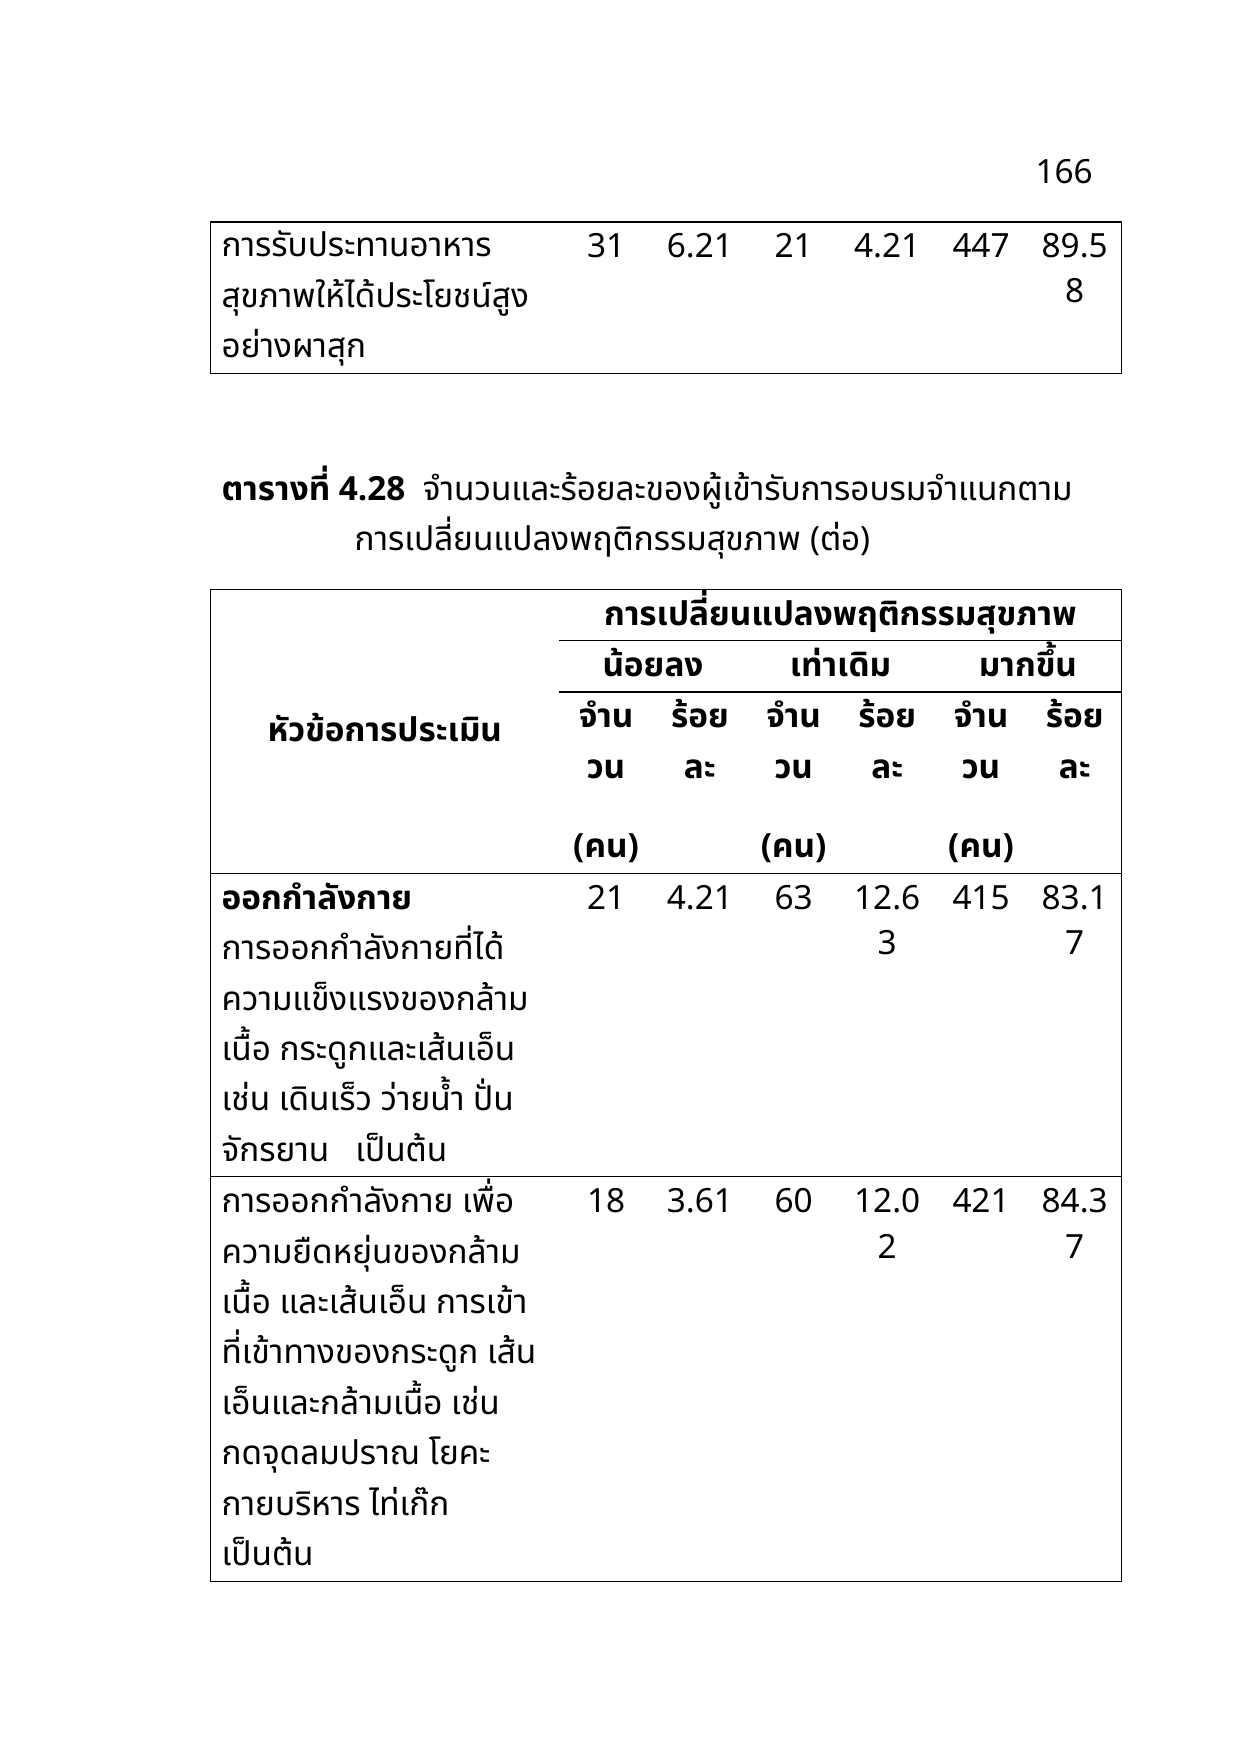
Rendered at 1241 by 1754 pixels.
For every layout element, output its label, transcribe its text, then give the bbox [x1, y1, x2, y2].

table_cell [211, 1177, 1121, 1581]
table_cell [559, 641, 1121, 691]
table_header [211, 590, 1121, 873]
text ตารางที่ 4.28 จำนวนและร้อยละของผู้เข้ารับการอบรมจำแนกตามการเปลี่ยนแปลงพฤติกรรมสุขภาพ (ต่อ) [221, 464, 1092, 566]
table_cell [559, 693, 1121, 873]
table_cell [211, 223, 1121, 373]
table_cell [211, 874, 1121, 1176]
